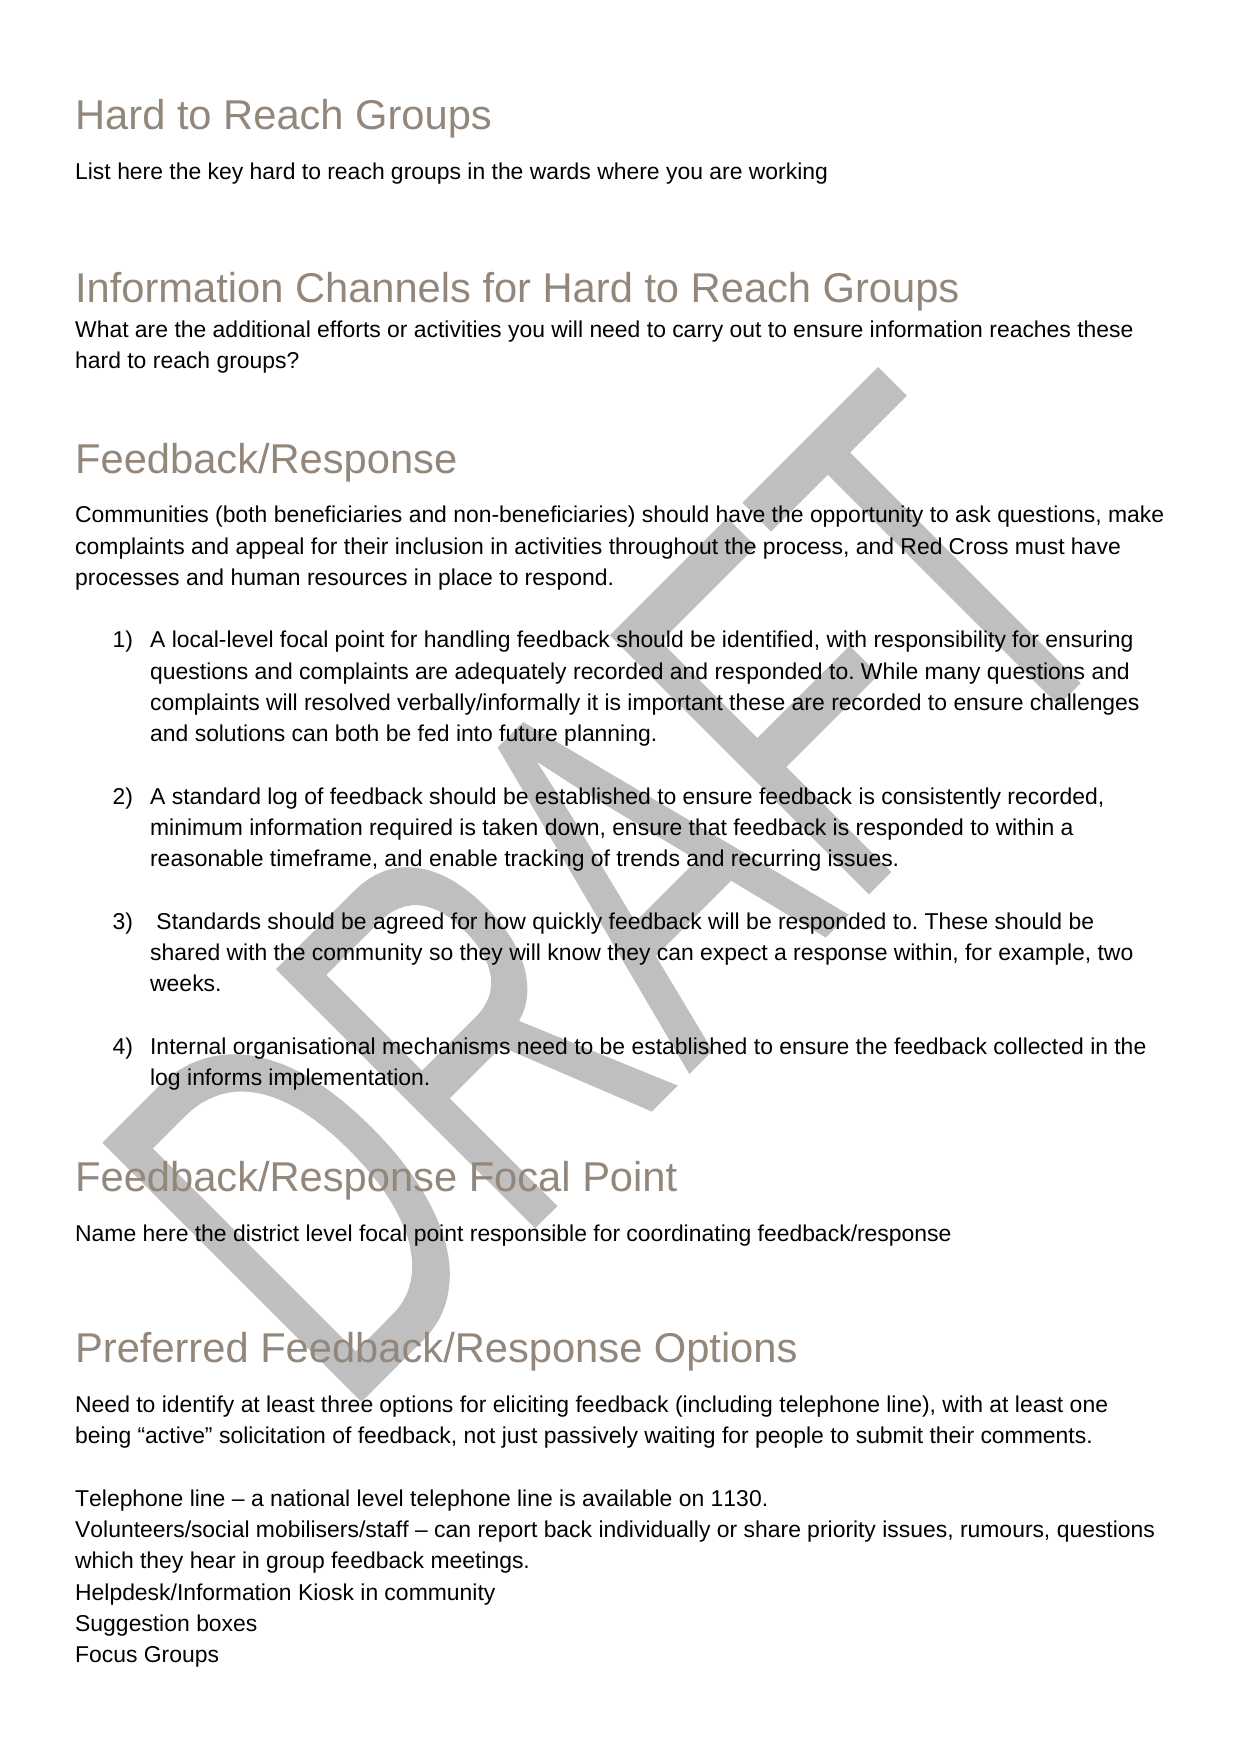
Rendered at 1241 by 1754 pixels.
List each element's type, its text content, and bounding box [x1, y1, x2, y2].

list What are the additional efforts or activities you will need to carry out to ensure information reaches these hard to reach groups? [75, 311, 1165, 374]
text Telephone line – a national level telephone line is available on 1130. [75, 1480, 1165, 1511]
list Feedback/Response Focal Point [75, 1153, 1165, 1201]
list A local-level focal point for handling feedback should be identified, with responsibility for ensuring questions and complaints are adequately recorded and responded to. While many questions and complaints will resolved verbally/informally it is important these are recorded to ensure challenges and solutions can both be fed into future planning. [112, 622, 1165, 747]
text Focus Groups [75, 1636, 1165, 1667]
list Internal organisational mechanisms need to be established to ensure the feedback collected in the log informs implementation. [112, 1028, 1165, 1090]
text Suggestion boxes [75, 1605, 1165, 1636]
list A standard log of feedback should be established to ensure feedback is consistently recorded, minimum information required is taken down, ensure that feedback is responded to within a reasonable timeframe, and enable tracking of trends and recurring issues. [112, 778, 1165, 872]
text Need to identify at least three options for eliciting feedback (including telephone line), with at least one being “active” solicitation of feedback, not just passively waiting for people to submit their comments. [75, 1386, 1165, 1449]
text Information Channels for Hard to Reach Groups [75, 263, 1165, 311]
list Standards should be agreed for how quickly feedback will be responded to. These should be shared with the community so they will know they can expect a response within, for example, two weeks. [112, 903, 1165, 997]
text List here the key hard to reach groups in the wards where you are working [75, 153, 1165, 184]
text Volunteers/social mobilisers/staff – can report back individually or share priority issues, rumours, questions which they hear in group feedback meetings. [75, 1511, 1165, 1574]
list Hard to Reach Groups [75, 90, 1165, 138]
text Communities (both beneficiaries and non-beneficiaries) should have the opportunity to ask questions, make complaints and appeal for their inclusion in activities throughout the process, and Red Cross must have processes and human resources in place to respond. [75, 497, 1165, 590]
text Helpdesk/Information Kiosk in community [75, 1574, 1165, 1605]
list Feedback/Response [75, 434, 1165, 482]
list Name here the district level focal point responsible for coordinating feedback/response [75, 1215, 1165, 1247]
list Preferred Feedback/Response Options [75, 1324, 1165, 1372]
